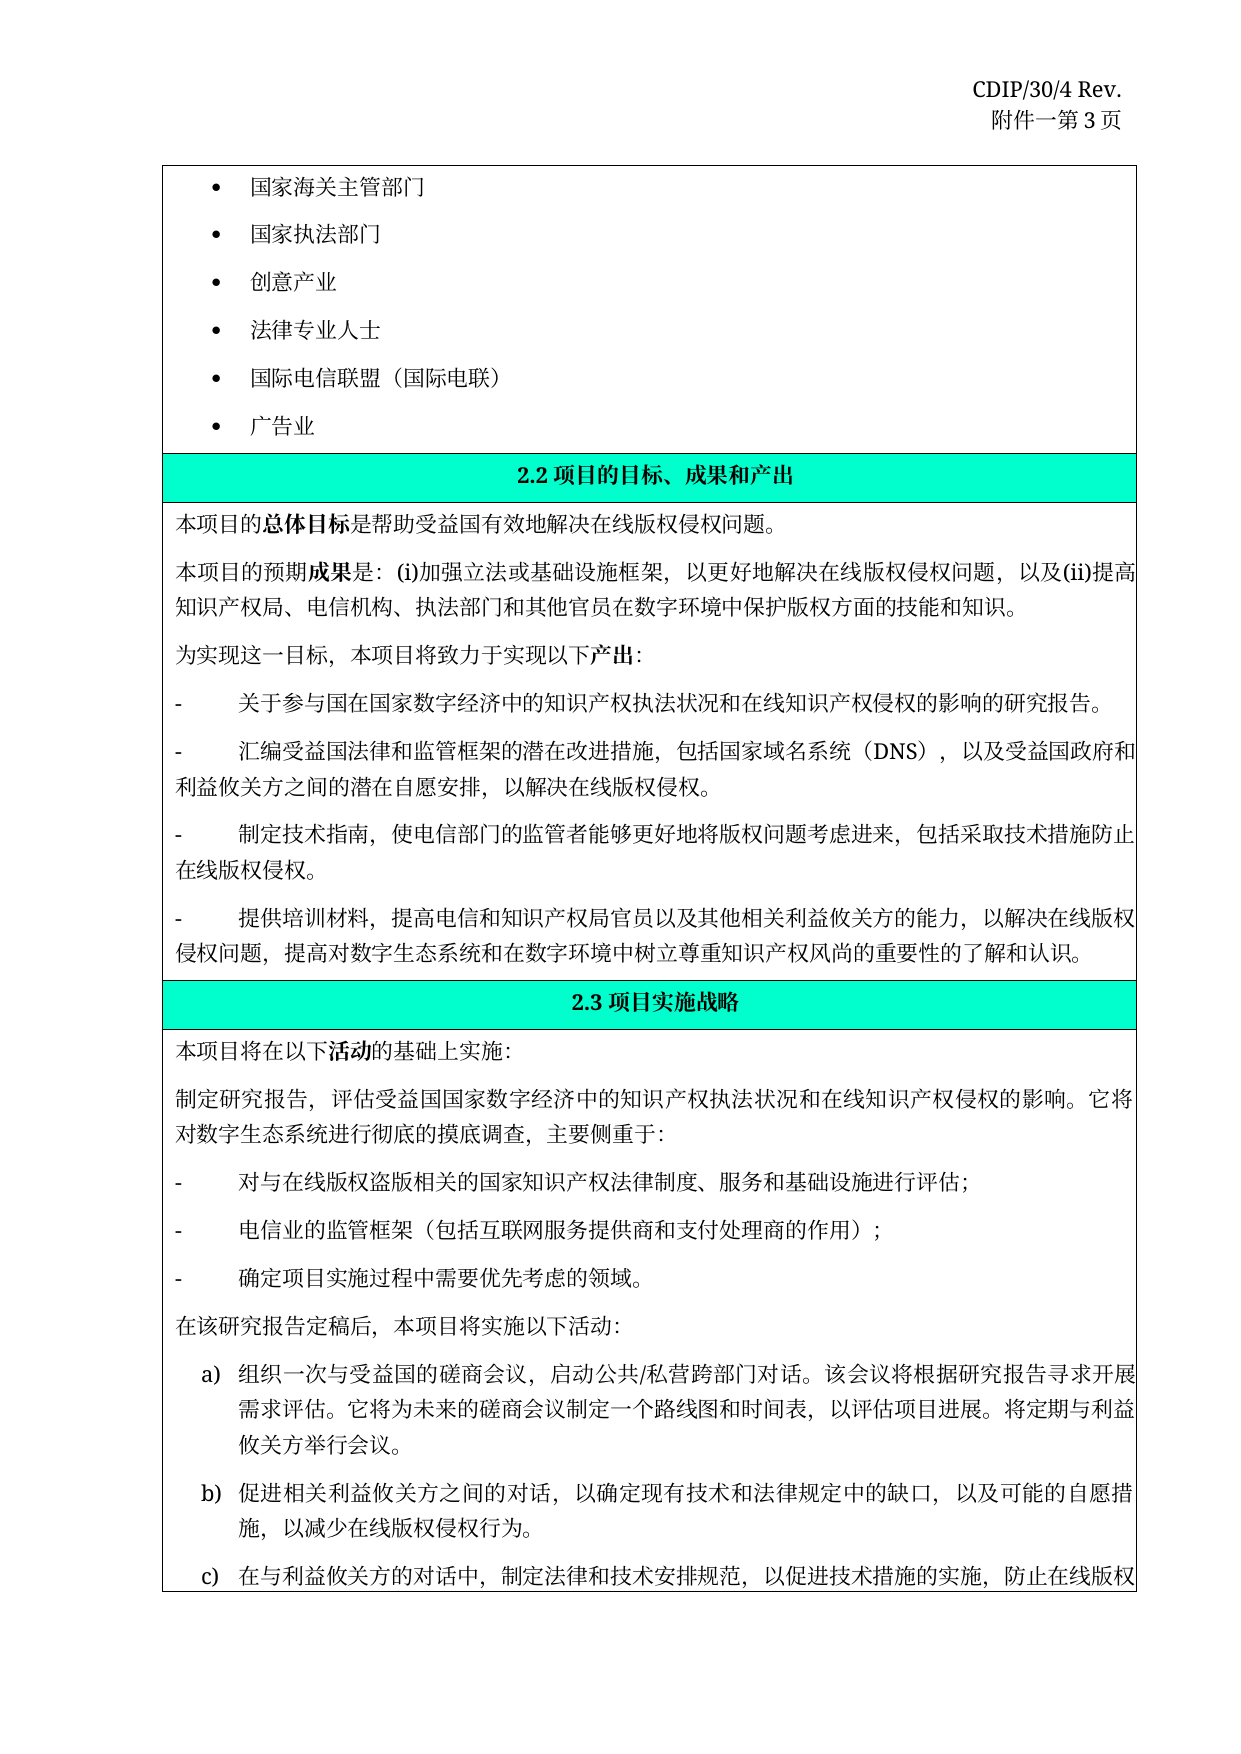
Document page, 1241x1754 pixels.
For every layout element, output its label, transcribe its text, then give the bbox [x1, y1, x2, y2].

table_cell 2.2 项目的目标、成果和产出 [163, 454, 1136, 502]
table_cell 本项目的总体目标是帮助受益国有效地解决在线版权侵权问题。 本项目的预期成果是：(i)加强立法或基础设施框架，以更好地解决在线版权侵权问题，以及(ii)提高知识产权局、电信机构、执法部门和其他官员在数字环境中保护版权方面的技能和知识。 为实现这一目标，本项目将致力于实现以下产出： - 关于参与国在国家数字经济中的知识产权执法状况和在线知识产权侵权的影响的研究报告。 - 汇编受益国法律和监管框架的潜在改进措施，包括国家域名系统（DNS），以及受益国政府和利益攸关方之间的潜在自愿安排，以解决在线版权侵权。 - 制定技术指南，使电信部门的监管者能够更好地将版权问题考虑进来，包括采取技术措施防止在线版权侵权。 - 提供培训材料，提高电信和知识产权局官员以及其他相关利益攸关方的能力，以解决在线版权侵权问题，提高对数字生态系统和在数字环境中树立尊重知识产权风尚的重要性的了解和认识。 [163, 503, 1136, 980]
table_cell 2.3 项目实施战略 [163, 981, 1136, 1029]
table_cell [163, 166, 1136, 453]
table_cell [163, 1030, 1136, 1591]
